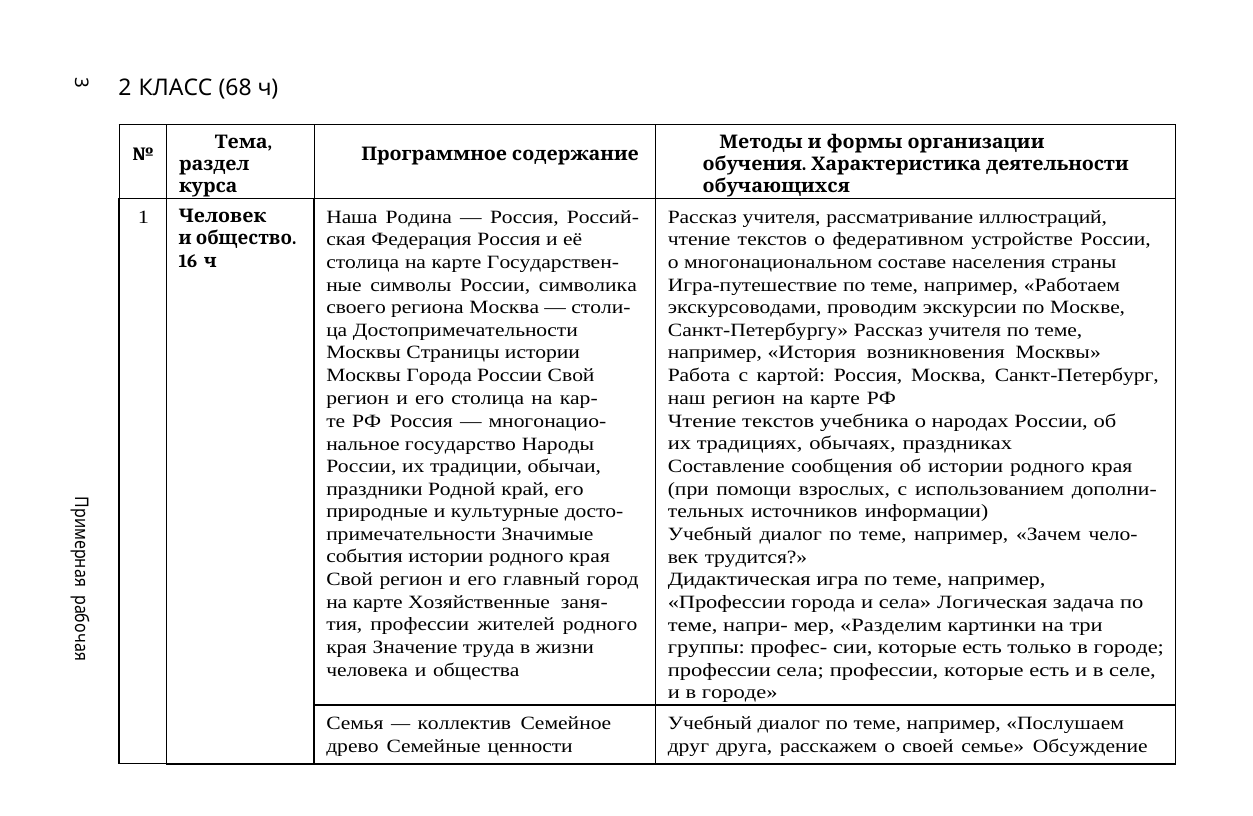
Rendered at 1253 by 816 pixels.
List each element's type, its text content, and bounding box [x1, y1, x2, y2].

table_cell Наша Родина — Россия, Россий- ская Федерация Россия и её столица на карте Государствен- ные символы России, символика своего региона Москва — столи- ца Достопримечательности Москвы Страницы истории Москвы Города России Свой регион и его столица на кар- те РФ Россия — многонацио- нальное государство Народы России, их традиции, обычаи, праздники Родной край, его природные и культурные досто- примечательности Значимые события истории родного края Свой регион и его главный город на карте Хозяйственные заня- тия, профессии жителей родного края Значение труда в жизни человека и общества [315, 199, 655, 704]
table_header № [120, 125, 166, 198]
table_cell Семья — коллектив Семейное древо Семейные ценности [315, 706, 655, 763]
table_header Программное содержание [315, 125, 655, 198]
table_cell Человек и общество. 16 ч [167, 199, 313, 763]
table_header Тема, раздел курса [167, 125, 314, 198]
table_cell Учебный диалог по теме, например, «Послушаем друг друга, расскажем о своей семье» Обсуждение [656, 706, 1175, 763]
table_header Методы и формы организации обучения. Характеристика деятельности обучающихся [656, 125, 1175, 198]
table_cell Рассказ учителя, рассматривание иллюстраций, чтение текстов о федеративном устройстве России, о многонациональном составе населения страны Игра-путешествие по теме, например, «Работаем экскурсоводами, проводим экскурсии по Москве, Санкт-Петербургу» Рассказ учителя по теме, например, «История возникновения Москвы» Работа с картой: Россия, Москва, Санкт-Петербург, наш регион на карте РФ Чтение текстов учебника о народах России, об их традициях, обычаях, праздниках Составление сообщения об истории родного края (при помощи взрослых, с использованием дополни- тельных источников информации) Учебный диалог по теме, например, «Зачем чело- век трудится?» Дидактическая игра по теме, например, «Профессии города и села» Логическая задача по теме, напри- мер, «Разделим картинки на три группы: профес- сии, которые есть только в городе; профессии села; профессии, которые есть и в селе, и в городе» [656, 199, 1175, 704]
table_cell 1 [120, 199, 166, 763]
subtitle КЛАСС (68 ч) [118, 71, 1187, 102]
